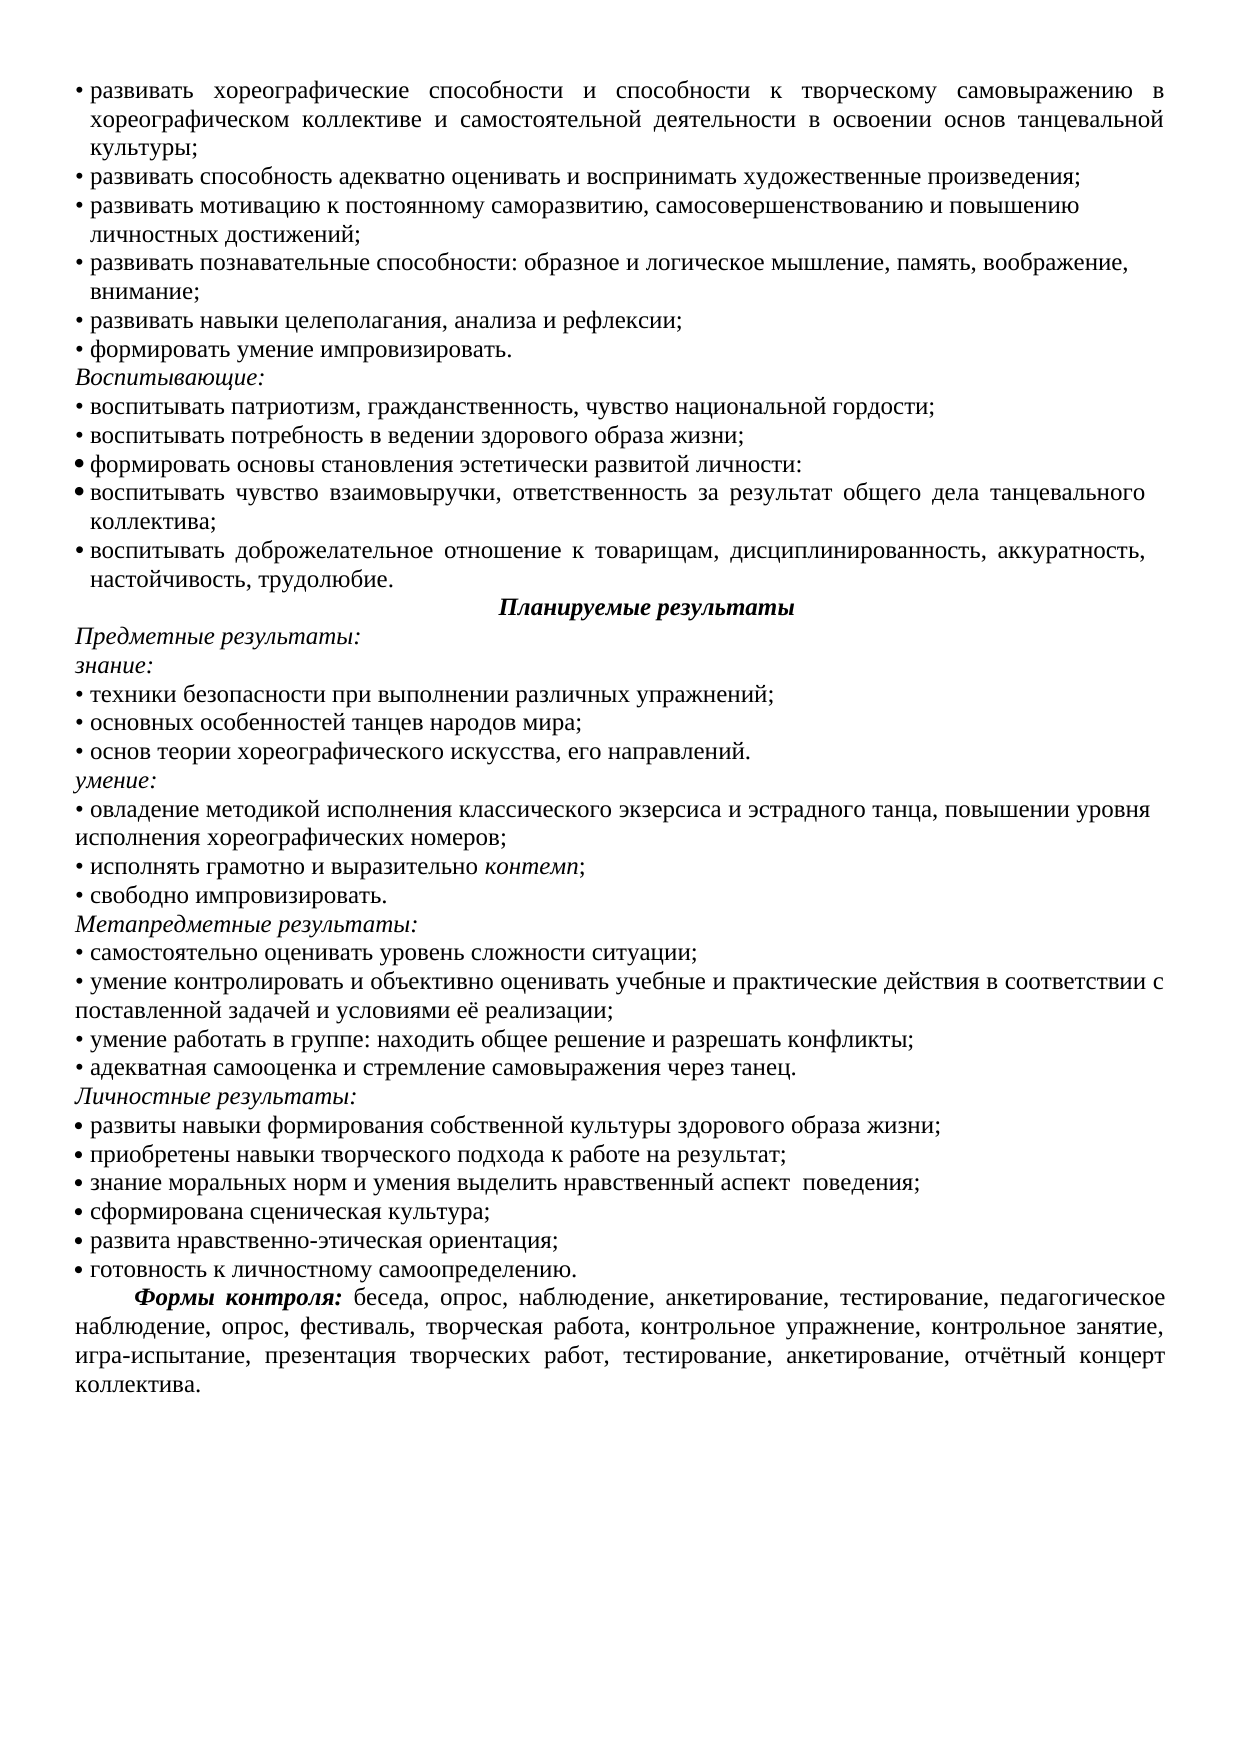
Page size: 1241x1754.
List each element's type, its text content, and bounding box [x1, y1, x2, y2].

list готовность к личностному самоопределению. [75, 1254, 1165, 1282]
list развиты навыки формирования собственной культуры здорового образа жизни; [75, 1110, 1165, 1139]
text умение: [75, 765, 1152, 794]
list приобретены навыки творческого подхода к работе на результат; [75, 1139, 1165, 1167]
text знание: [75, 650, 1165, 679]
list воспитывать чувство взаимовыручки, ответственность за результат общего дела танцевального коллектива; [75, 477, 1146, 535]
list развивать способность адекватно оценивать и воспринимать художественные произведения; [75, 161, 1165, 190]
list развита нравственно-этическая ориентация; [75, 1225, 1165, 1254]
text Метапредметные результаты: [75, 909, 1165, 937]
list адекватная самооценка и стремление самовыражения через танец. [75, 1052, 1165, 1081]
list овладение методикой исполнения классического экзерсиса и эстрадного танца, повышении уровня исполнения хореографических номеров; [75, 794, 1152, 851]
list развивать мотивацию к постоянному саморазвитию, самосовершенствованию и повышению личностных достижений; [75, 190, 1165, 247]
list сформирована сценическая культура; [75, 1196, 1165, 1225]
list техники безопасности при выполнении различных упражнений; [75, 679, 1165, 707]
list формировать основы становления эстетически развитой личности: [75, 449, 1146, 477]
list развивать навыки целеполагания, анализа и рефлексии; [75, 305, 1165, 334]
list Планируемые результаты [75, 592, 1146, 621]
text Предметные результаты: [75, 621, 1165, 650]
list самостоятельно оценивать уровень сложности ситуации; [75, 937, 1165, 966]
list основ теории хореографического искусства, его направлений. [75, 736, 1152, 765]
list умение контролировать и объективно оценивать учебные и практические действия в соответствии с поставленной задачей и условиями её реализации; [75, 966, 1165, 1024]
list развивать хореографические способности и способности к творческому самовыражению в хореографическом коллективе и самостоятельной деятельности в освоении основ танцевальной культуры; [75, 75, 1165, 161]
list умение работать в группе: находить общее решение и разрешать конфликты; [75, 1024, 1165, 1052]
list воспитывать доброжелательное отношение к товарищам, дисциплинированность, аккуратность, настойчивость, трудолюбие. [75, 535, 1146, 592]
text Личностные результаты: [75, 1081, 1165, 1110]
list формировать умение импровизировать. [75, 334, 1165, 362]
list основных особенностей танцев народов мира; [75, 707, 1152, 736]
list развивать познавательные способности: образное и логическое мышление, память, воображение, внимание; [75, 247, 1165, 305]
text Воспитывающие: [75, 362, 1165, 391]
list исполнять грамотно и выразительно контемп; [75, 851, 1152, 880]
list свободно импровизировать. [75, 880, 1152, 909]
list знание моральных норм и умения выделить нравственный аспект поведения; [75, 1167, 1165, 1196]
text Формы контроля: беседа, опрос, наблюдение, анкетирование, тестирование, педагогическое наблюдение, опрос, фестиваль, творческая работа, контрольное упражнение, контрольное занятие, игра-испытание, презентация творческих работ, тестирование, анкетирование, отчётный концерт коллектива. [75, 1282, 1165, 1397]
list воспитывать потребность в ведении здорового образа жизни; [75, 420, 1165, 449]
list воспитывать патриотизм, гражданственность, чувство национальной гордости; [75, 391, 1165, 420]
